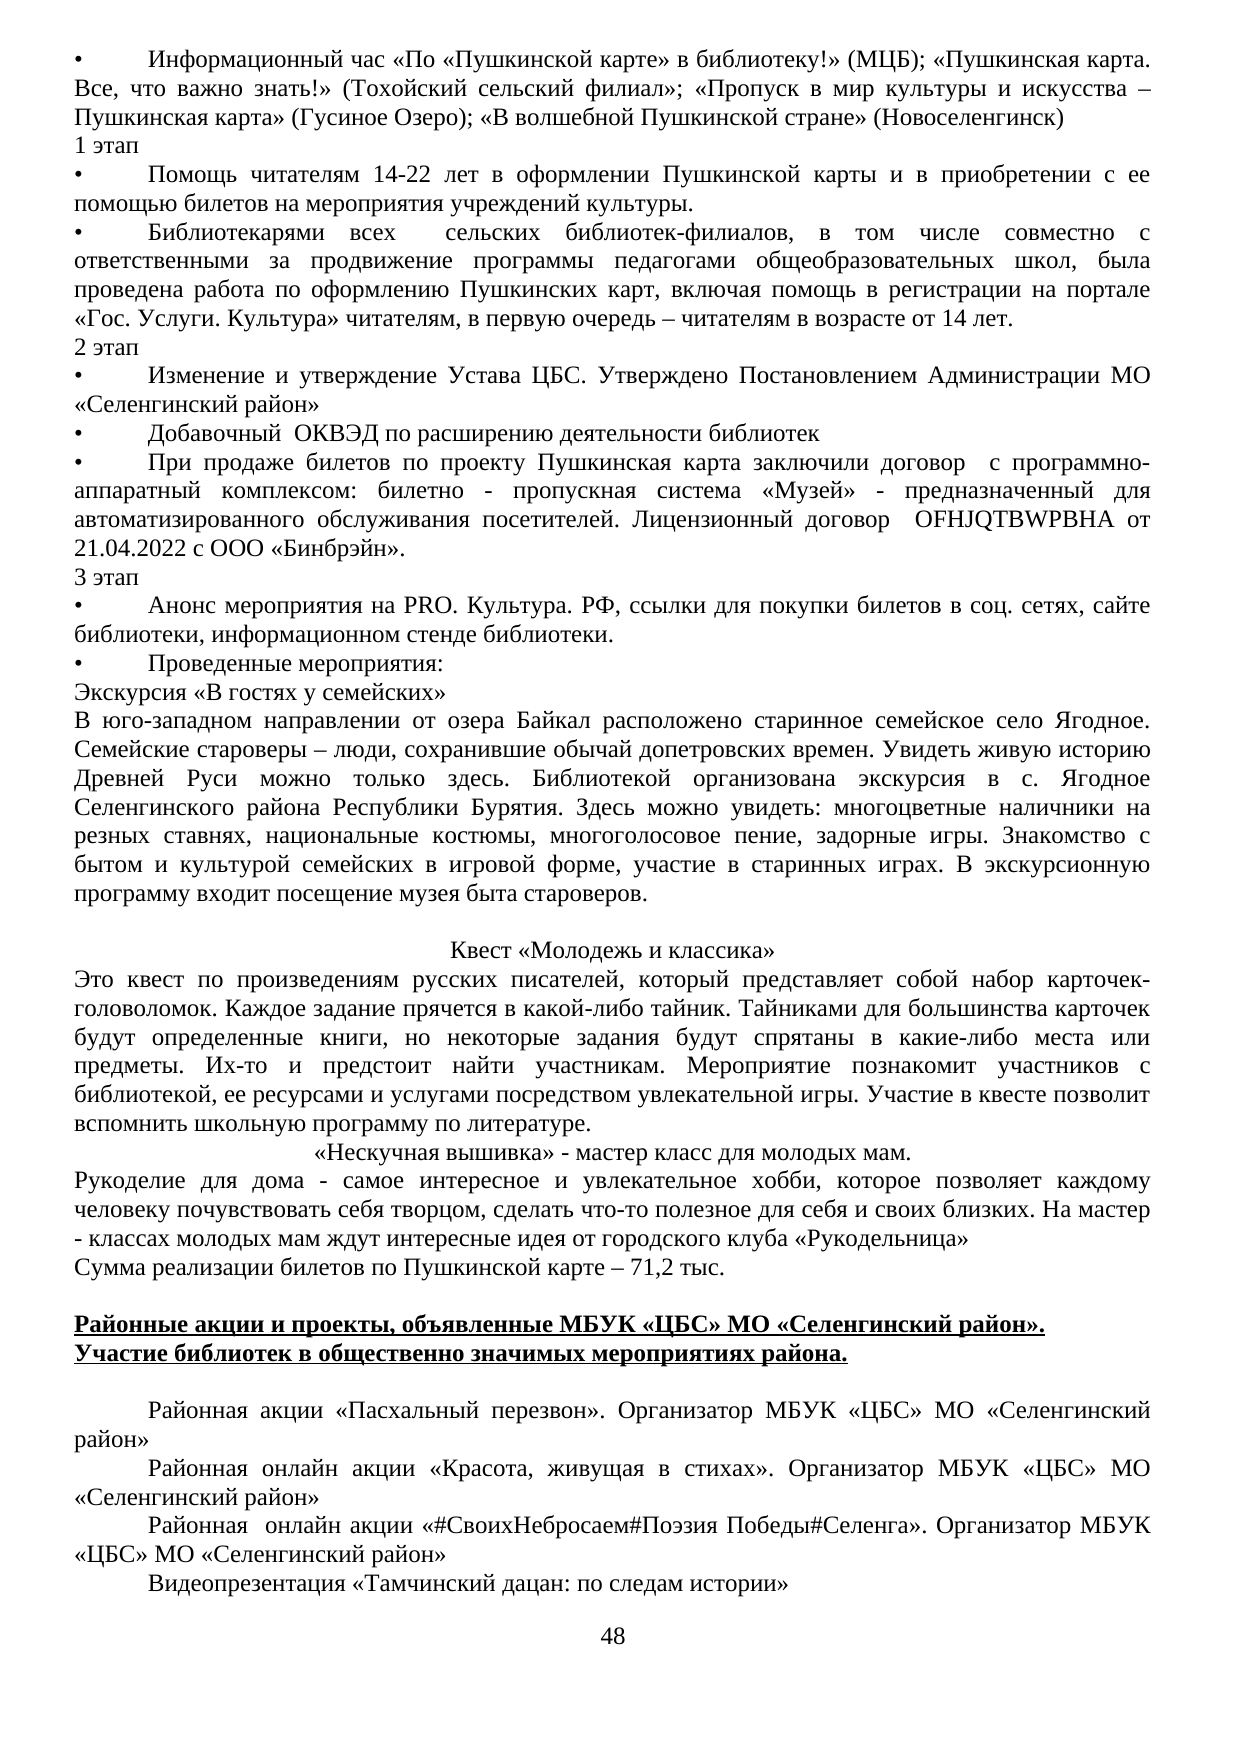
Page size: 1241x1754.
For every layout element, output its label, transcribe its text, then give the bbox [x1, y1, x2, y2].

text • Информационный час «По «Пушкинской карте» в библиотеку!» (МЦБ); «Пушкинская карта. Все, что важно знать!» (Тохойский сельский филиал»; «Пропуск в мир культуры и искусства – Пушкинская карта» (Гусиное Озеро); «В волшебной Пушкинской стране» (Новоселенгинск) [74, 44, 1152, 131]
text Сумма реализации билетов по Пушкинской карте – 71,2 тыс. [74, 1252, 1152, 1281]
text • Анонс мероприятия на PRO. Культура. РФ, ссылки для покупки билетов в соц. сетях, сайте библиотеки, информационном стенде библиотеки. [74, 591, 1152, 648]
text Экскурсия «В гостях у семейских» [74, 677, 1152, 706]
text • Добавочный ОКВЭД по расширению деятельности библиотек [74, 418, 1152, 447]
text Это квест по произведениям русских писателей, который представляет собой набор карточек-головоломок. Каждое задание прячется в какой-либо тайник. Тайниками для большинства карточек будут определенные книги, но некоторые задания будут спрятаны в какие-либо места или предметы. Их-то и предстоит найти участникам. Мероприятие познакомит участников с библиотекой, ее ресурсами и услугами посредством увлекательной игры. Участие в квесте позволит вспомнить школьную программу по литературе. [74, 964, 1152, 1137]
text  Районная онлайн акции «Красота, живущая в стихах». Организатор МБУК «ЦБС» МО «Селенгинский район» [74, 1453, 1152, 1511]
text В юго-западном направлении от озера Байкал расположено старинное семейское село Ягодное. Семейские староверы – люди, сохранившие обычай допетровских времен. Увидеть живую историю Древней Руси можно только здесь. Библиотекой организована экскурсия в с. Ягодное Селенгинского района Республики Бурятия. Здесь можно увидеть: многоцветные наличники на резных ставнях, национальные костюмы, многоголосовое пение, задорные игры. Знакомство с бытом и культурой семейских в игровой форме, участие в старинных играх. В экскурсионную программу входит посещение музея быта староверов. [74, 706, 1152, 907]
text • Проведенные мероприятия: [74, 648, 1152, 677]
text 1 этап [74, 131, 1152, 159]
text • Изменение и утверждение Устава ЦБС. Утверждено Постановлением Администрации МО «Селенгинский район» [74, 361, 1152, 418]
text 3 этап [74, 562, 1152, 591]
text • Библиотекарями всех сельских библиотек-филиалов, в том числе совместно с ответственными за продвижение программы педагогами общеобразовательных школ, была проведена работа по оформлению Пушкинских карт, включая помощь в регистрации на портале «Гос. Услуги. Культура» читателям, в первую очередь – читателям в возрасте от 14 лет. [74, 217, 1152, 332]
text  Районная акции «Пасхальный перезвон». Организатор МБУК «ЦБС» МО «Селенгинский район» [74, 1396, 1152, 1453]
text 2 этап [74, 332, 1152, 361]
text Участие библиотек в общественно значимых мероприятиях района. [74, 1338, 1152, 1367]
text Квест «Молодежь и классика» [74, 936, 1152, 964]
text • При продаже билетов по проекту Пушкинская карта заключили договор с программно-аппаратный комплексом: билетно - пропускная система «Музей» - предназначенный для автоматизированного обслуживания посетителей. Лицензионный договор OFHJQTBWPBHA от 21.04.2022 с ООО «Бинбрэйн». [74, 447, 1152, 562]
text Районные акции и проекты, объявленные МБУК «ЦБС» МО «Селенгинский район». [74, 1309, 1152, 1338]
text Рукоделие для дома - самое интересное и увлекательное хобби, которое позволяет каждому человеку почувствовать себя творцом, сделать что-то полезное для себя и своих близких. На мастер - классах молодых мам ждут интересные идея от городского клуба «Рукодельница» [74, 1166, 1152, 1252]
text  Районная онлайн акции «#СвоихНебросаем#Поэзия Победы#Селенга». Организатор МБУК «ЦБС» МО «Селенгинский район» [74, 1511, 1152, 1568]
text «Нескучная вышивка» - мастер класс для молодых мам. [74, 1137, 1152, 1166]
text  Видеопрезентация «Тамчинский дацан: по следам истории» [74, 1568, 1152, 1597]
text • Помощь читателям 14-22 лет в оформлении Пушкинской карты и в приобретении с ее помощью билетов на мероприятия учреждений культуры. [74, 159, 1152, 217]
